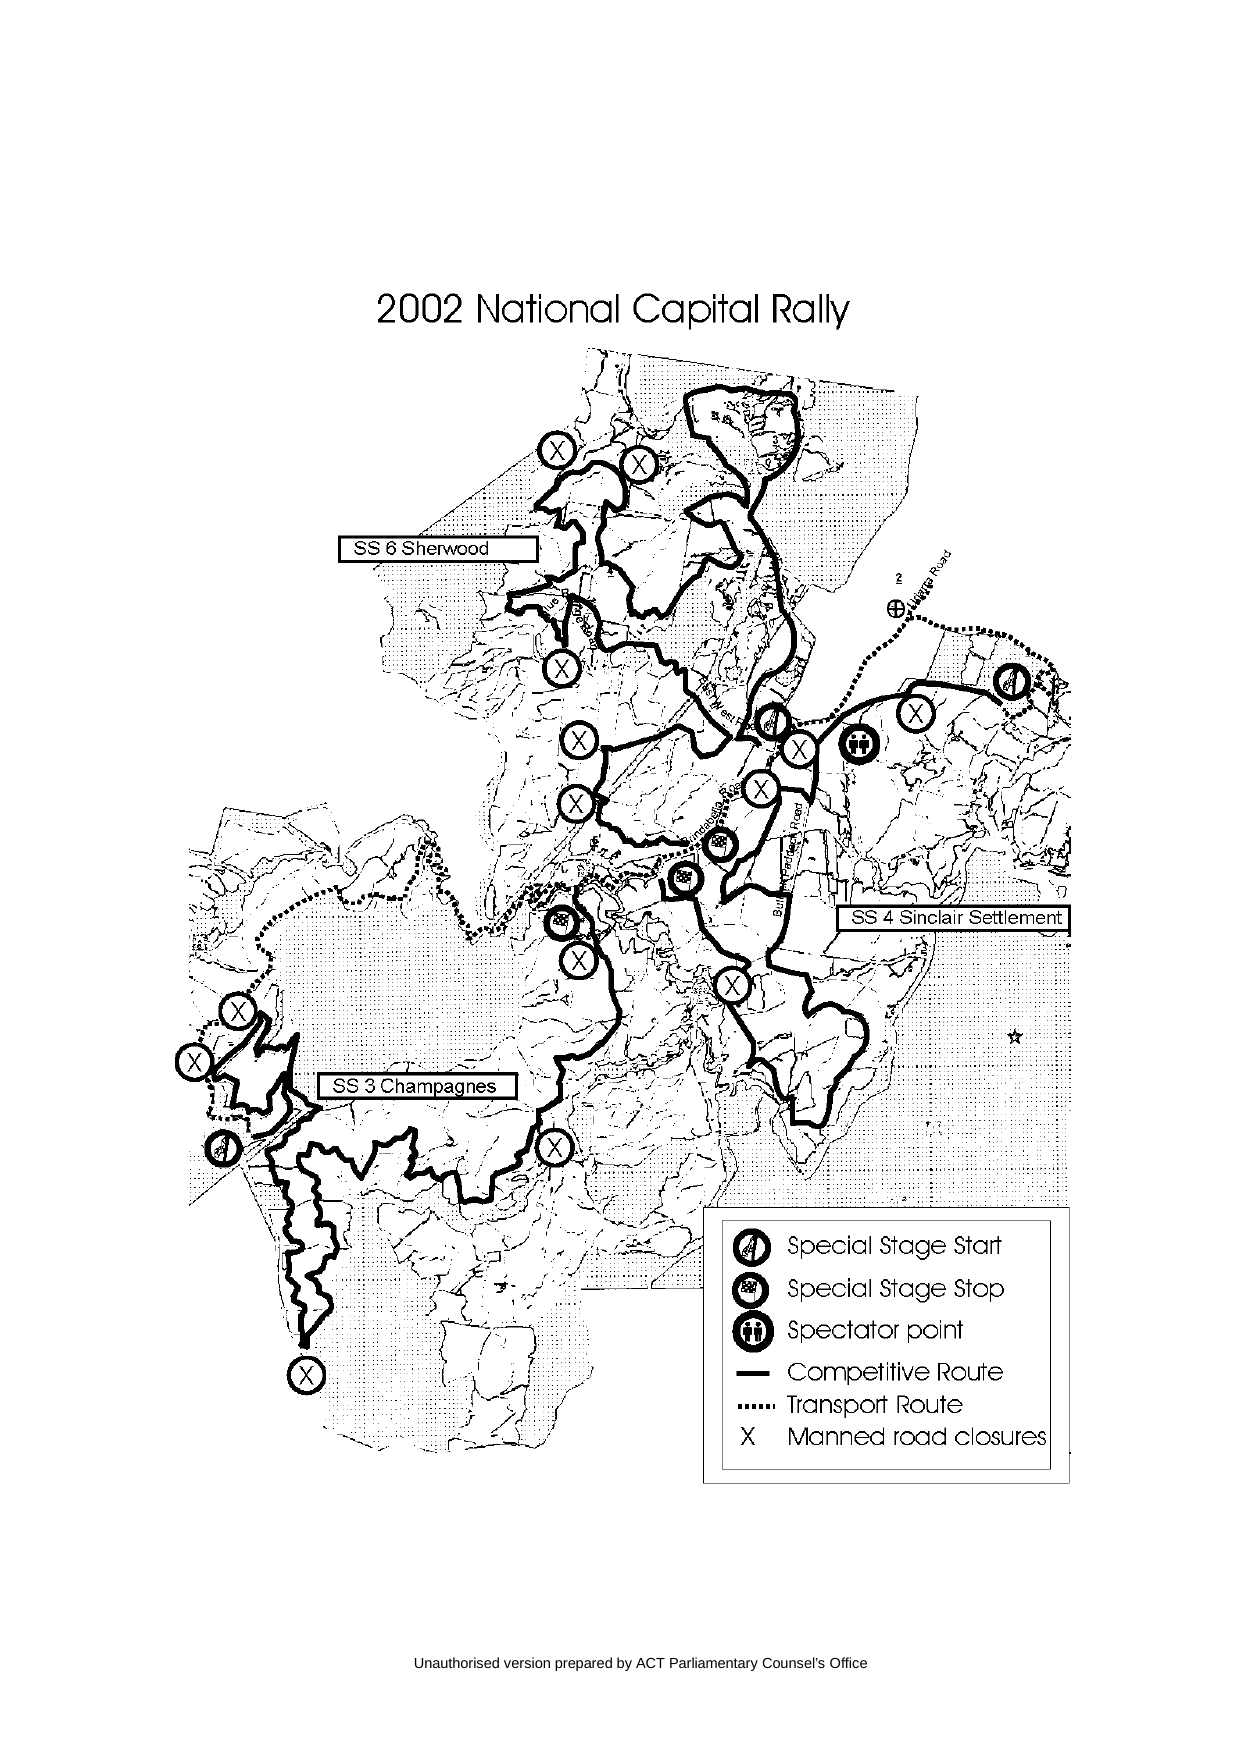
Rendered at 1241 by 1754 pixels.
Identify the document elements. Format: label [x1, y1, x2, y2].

picture [129, 187, 1098, 1555]
